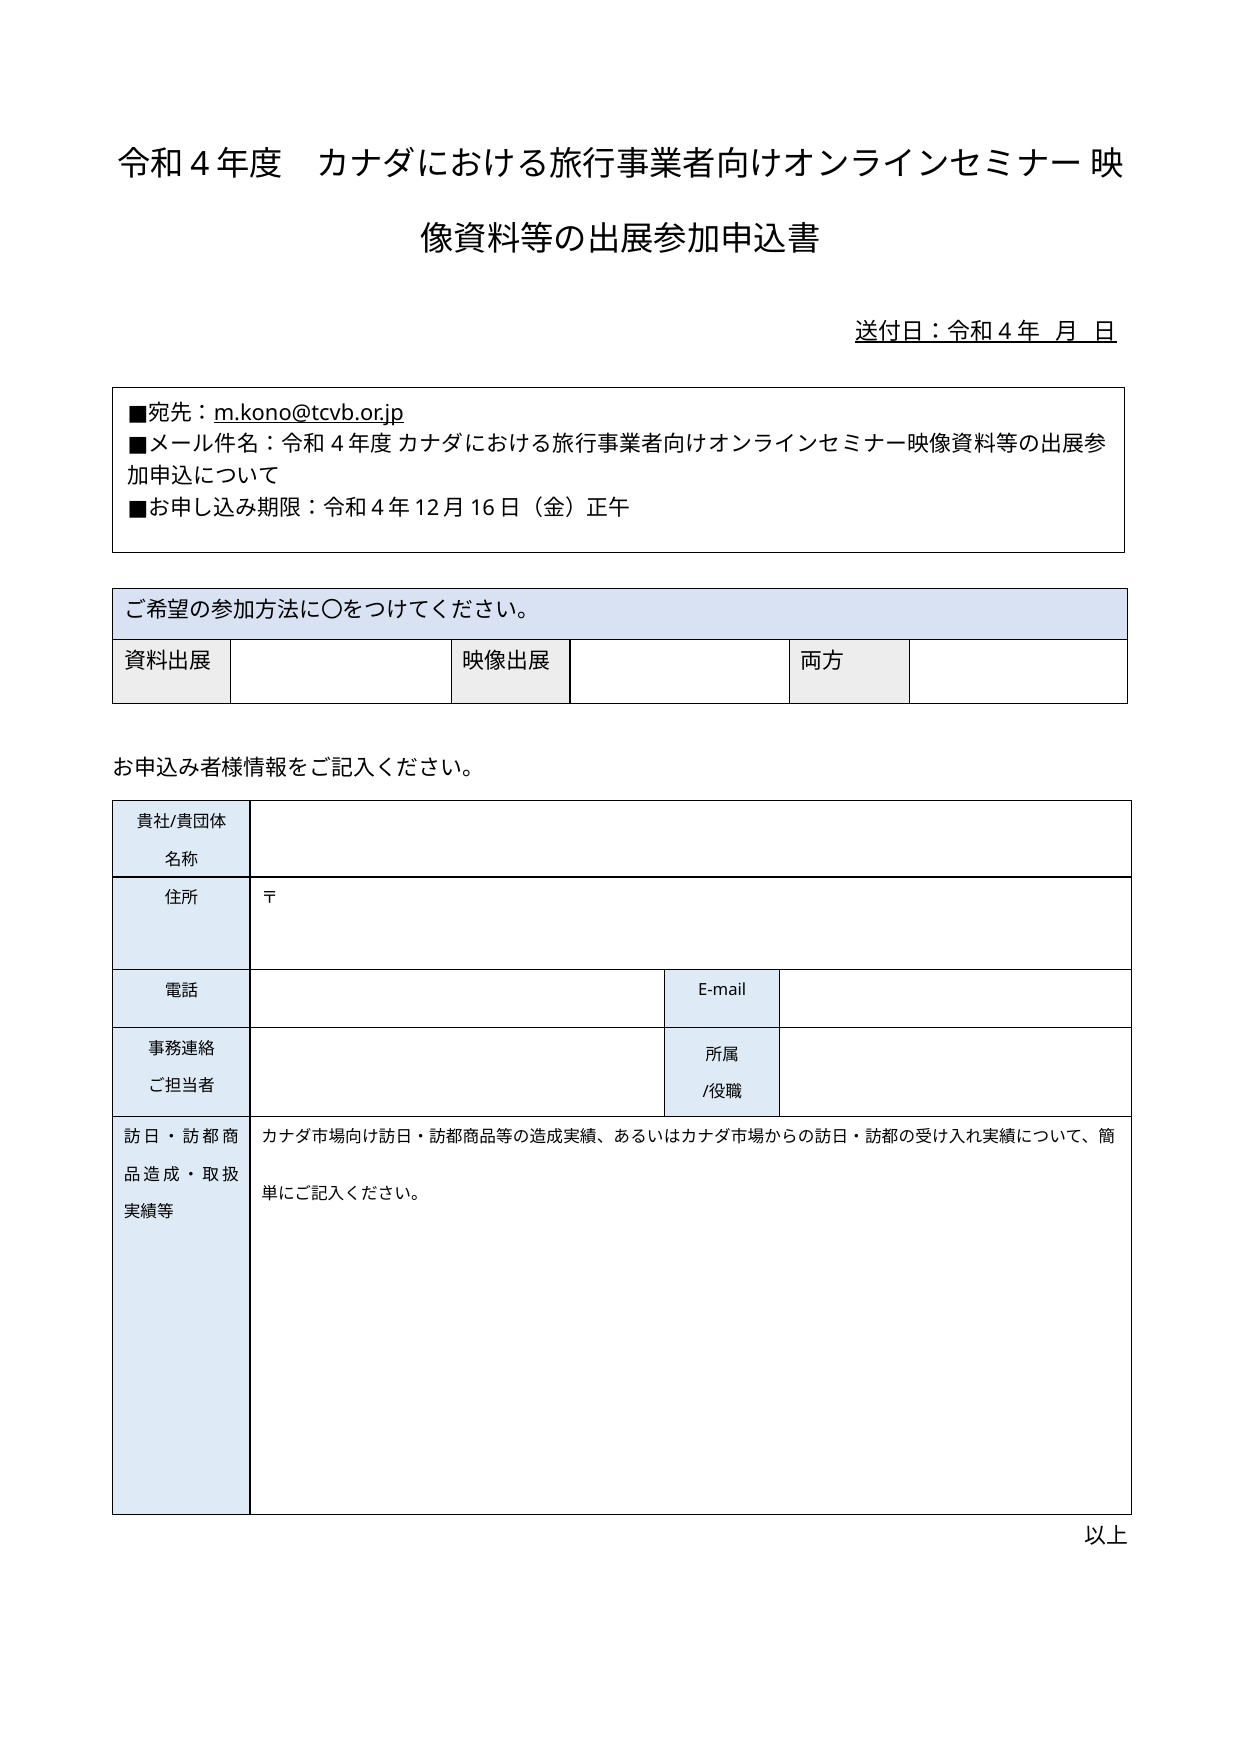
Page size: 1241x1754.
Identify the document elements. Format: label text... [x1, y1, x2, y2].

table_cell 資料出展 [113, 640, 230, 703]
table_cell [571, 640, 789, 703]
text 送付日：令和 4 年 月 日 [112, 311, 1117, 348]
table_header 貴社/貴団体 名称 [113, 801, 249, 876]
table_cell 電話 [113, 970, 249, 1027]
table_cell 映像出展 [452, 640, 569, 703]
table_cell [780, 1028, 1131, 1116]
table_cell [251, 970, 664, 1027]
table_header ご希望の参加方法に〇をつけてください。 [113, 589, 1127, 639]
text 令和4年度 カナダにおける旅行事業者向けオンラインセミナー 映像資料等の出展参加申込書 [112, 123, 1128, 273]
table_cell 事務連絡 ご担当者 [113, 1028, 249, 1116]
table_cell 住所 [113, 878, 249, 969]
table_cell 〒 [251, 878, 1131, 969]
text お申込み者様情報をご記入ください。 [112, 747, 1128, 784]
table_header [251, 801, 1131, 876]
table_cell E-mail [665, 970, 779, 1027]
table_cell [251, 1028, 664, 1116]
table_cell 両方 [790, 640, 909, 703]
table_cell 所属 /役職 [665, 1028, 779, 1116]
text 以上 [112, 1515, 1128, 1552]
table_cell [780, 970, 1131, 1027]
table_cell [910, 640, 1127, 703]
table_cell 訪日・訪都商品造成・取扱実績等 [113, 1117, 249, 1514]
table_cell [231, 640, 451, 703]
table_cell カナダ市場向け訪日・訪都商品等の造成実績、あるいはカナダ市場からの訪日・訪都の受け入れ実績について、簡単にご記入ください。 [251, 1117, 1131, 1514]
